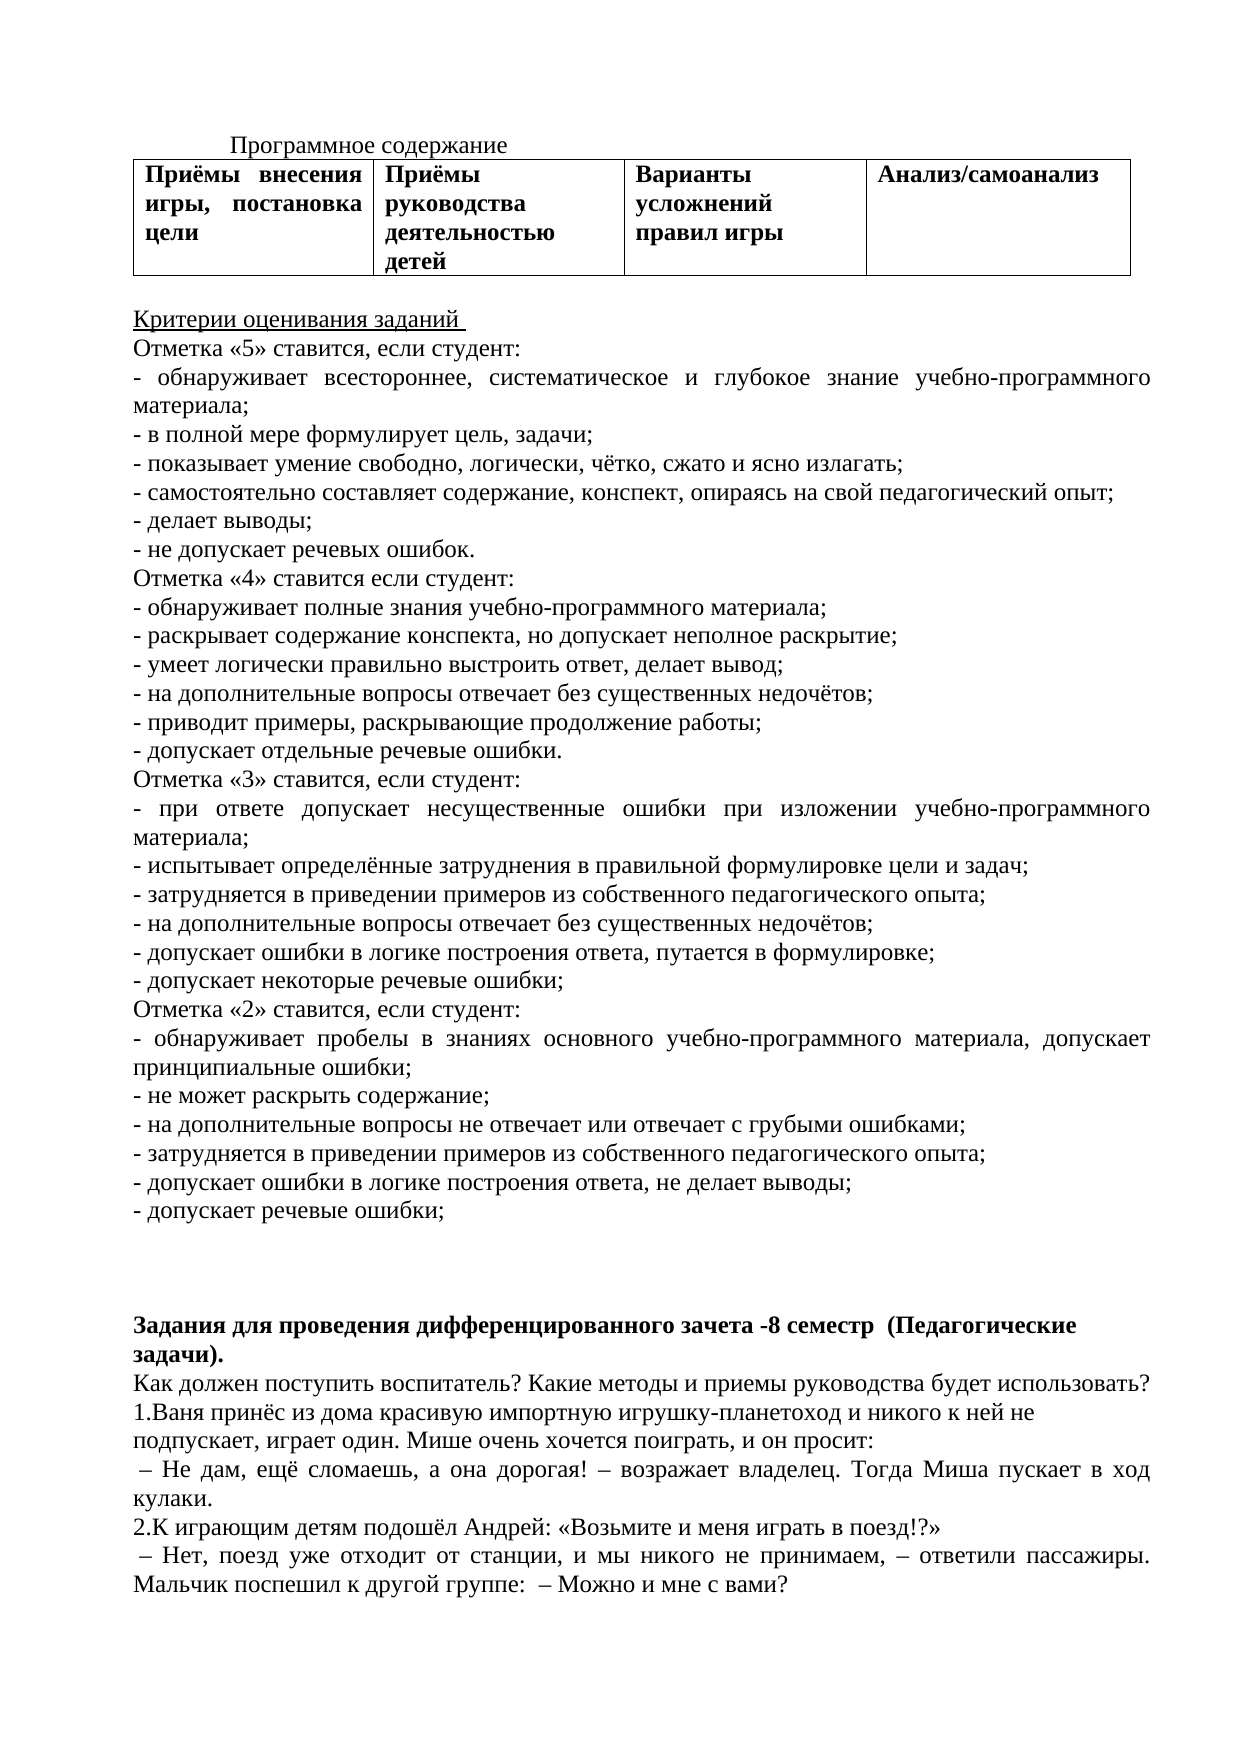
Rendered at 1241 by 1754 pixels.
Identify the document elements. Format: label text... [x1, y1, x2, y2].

text Как должен поступить воспитатель? Какие методы и приемы руководства будет использовать? [133, 1368, 1152, 1397]
text – Не дам, ещё сломаешь, а она дорогая! – возражает владелец. Тогда Миша пускает в ход кулаки. [133, 1454, 1152, 1512]
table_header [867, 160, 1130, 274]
text – Нет, поезд уже отходит от станции, и мы никого не принимаем, – ответили пассажиры. Мальчик поспешил к другой группе: – Можно и мне с вами? [133, 1541, 1152, 1598]
text - не может раскрыть содержание; [133, 1081, 1152, 1109]
text Отметка «4» ставится если студент: [133, 563, 1152, 592]
text Отметка «3» ставится, если студент: [133, 764, 1152, 793]
text - затрудняется в приведении примеров из собственного педагогического опыта; [133, 1138, 1152, 1167]
text - не допускает речевых ошибок. [133, 534, 1152, 563]
text - допускает речевые ошибки; [133, 1196, 1152, 1224]
text Задания для проведения дифференцированного зачета -8 семестр (Педагогические задачи). [133, 1311, 1152, 1368]
text - допускает отдельные речевые ошибки. [133, 736, 1152, 764]
text - на дополнительные вопросы отвечает без существенных недочётов; [133, 678, 1152, 707]
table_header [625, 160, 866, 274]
text Отметка «2» ставится, если студент: [133, 994, 1152, 1023]
text Отметка «5» ставится, если студент: [133, 333, 1152, 362]
text - допускает ошибки в логике построения ответа, путается в формулировке; [133, 937, 1152, 966]
text - приводит примеры, раскрывающие продолжение работы; [133, 707, 1152, 736]
text - на дополнительные вопросы не отвечает или отвечает с грубыми ошибками; [133, 1109, 1152, 1138]
text - испытывает определённые затруднения в правильной формулировке цели и задач; [133, 851, 1152, 879]
text - самостоятельно составляет содержание, конспект, опираясь на свой педагогический опыт; [133, 477, 1152, 506]
text - в полной мере формулирует цель, задачи; [133, 419, 1152, 448]
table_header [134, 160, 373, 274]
text - умеет логически правильно выстроить ответ, делает вывод; [133, 649, 1152, 678]
text - обнаруживает полные знания учебно-программного материала; [133, 592, 1152, 621]
text - показывает умение свободно, логически, чётко, сжато и ясно излагать; [133, 448, 1152, 477]
text Критерии оценивания заданий [133, 304, 1152, 333]
text - раскрывает содержание конспекта, но допускает неполное раскрытие; [133, 621, 1152, 649]
text 2.К играющим детям подошёл Андрей: «Возьмите и меня играть в поезд!?» [133, 1512, 1152, 1541]
text - делает выводы; [133, 506, 1152, 534]
text - обнаруживает пробелы в знаниях основного учебно-программного материала, допускает принципиальные ошибки; [133, 1023, 1152, 1081]
text 1.Ваня принёс из дома красивую импортную игрушку-планетоход и никого к ней не подпускает, играет один. Мише очень хочется поиграть, и он просит: [133, 1397, 1152, 1454]
text - при ответе допускает несущественные ошибки при изложении учебно-программного материала; [133, 793, 1152, 851]
text - допускает ошибки в логике построения ответа, не делает выводы; [133, 1167, 1152, 1196]
text - допускает некоторые речевые ошибки; [133, 966, 1152, 994]
text Программное содержание [200, 130, 1152, 158]
text - затрудняется в приведении примеров из собственного педагогического опыта; [133, 879, 1152, 908]
text - на дополнительные вопросы отвечает без существенных недочётов; [133, 908, 1152, 937]
text - обнаруживает всестороннее, систематическое и глубокое знание учебно-программного материала; [133, 362, 1152, 419]
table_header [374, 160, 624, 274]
